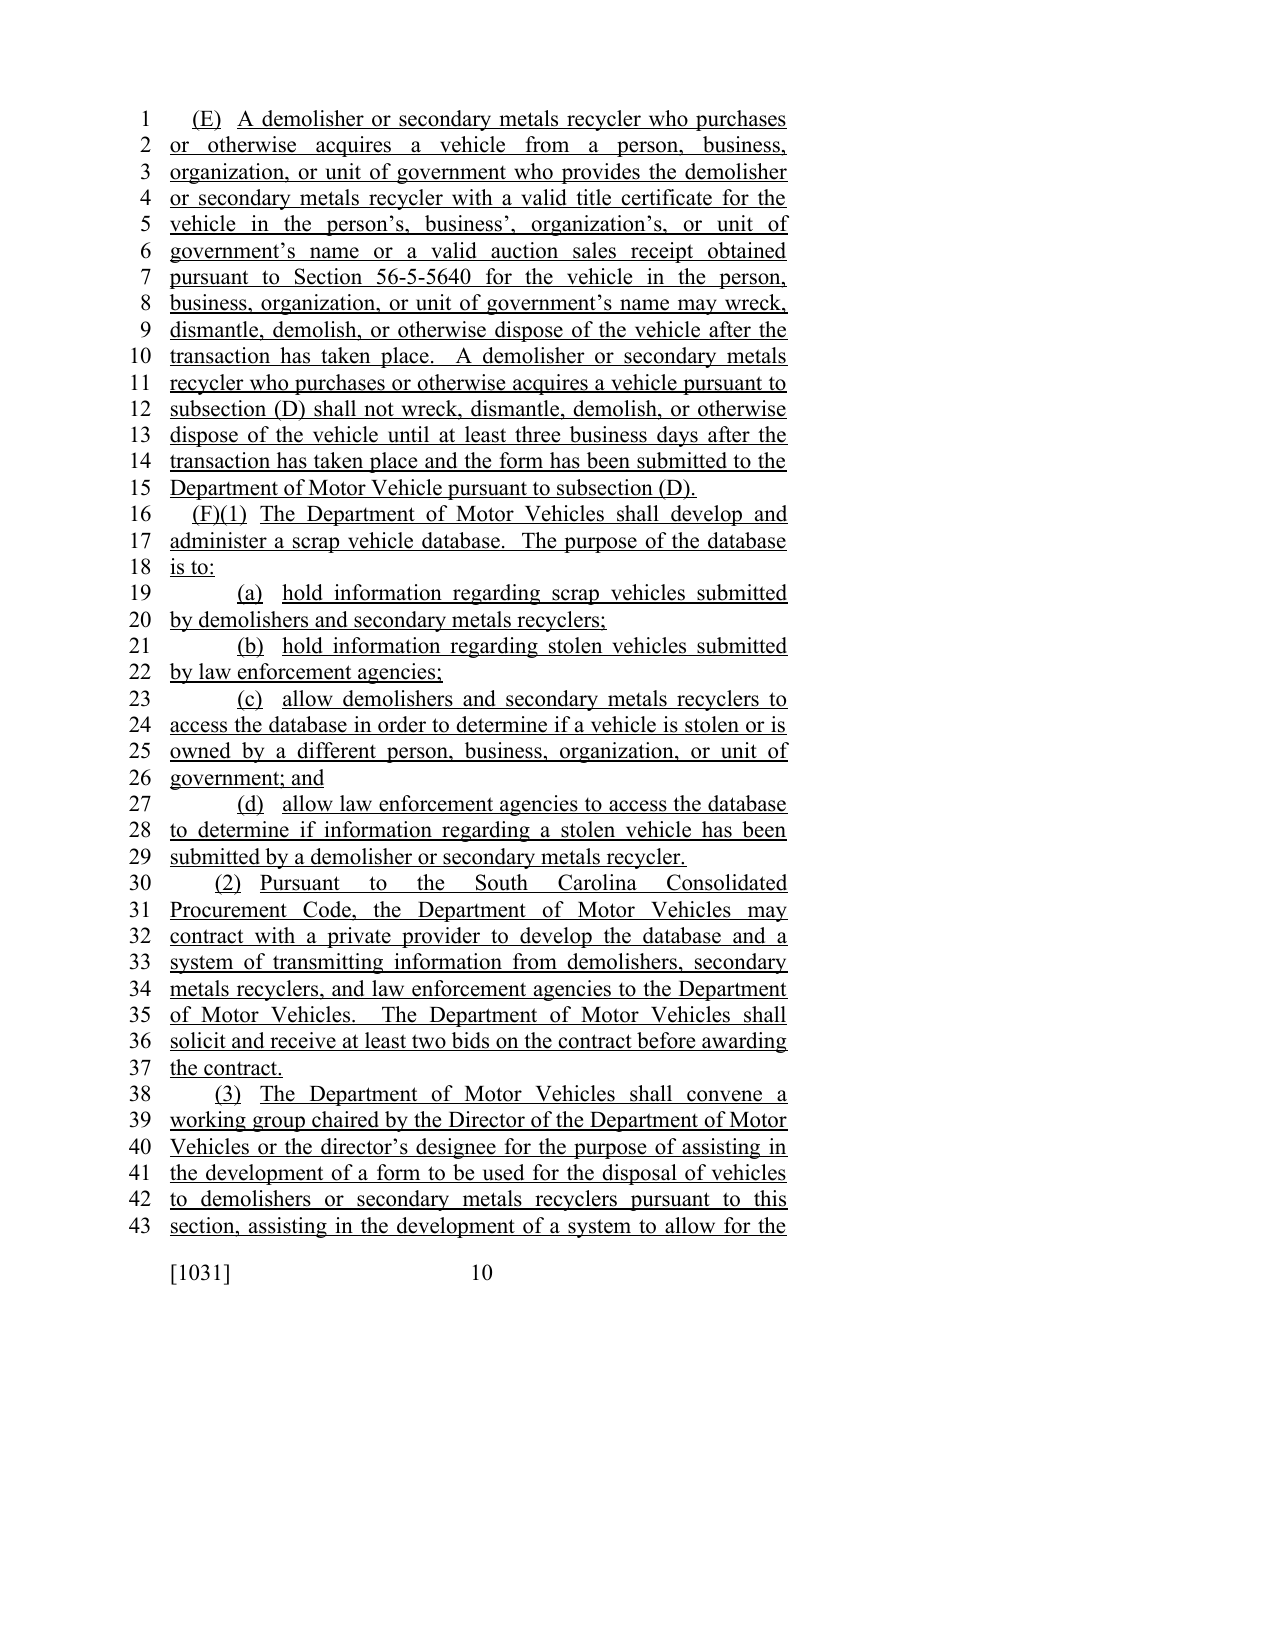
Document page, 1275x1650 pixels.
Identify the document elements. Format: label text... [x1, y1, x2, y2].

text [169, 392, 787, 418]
text (a) hold information regarding scrap vehicles submitted by demolishers and secondary metals recyclers; [169, 579, 787, 632]
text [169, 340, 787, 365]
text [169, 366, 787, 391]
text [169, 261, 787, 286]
text (2) Pursuant to the South Carolina Consolidated Procurement Code, the Department of Motor Vehicles may contract with a private provider to develop the database and a system of transmitting information from demolishers, secondary metals recyclers, and law enforcement agencies to the Department of Motor Vehicles. The Department of Motor Vehicles shall solicit and receive at least two bids on the contract before awarding the contract. [169, 869, 787, 919]
text (F)(1) The Department of Motor Vehicles shall develop and administer a scrap vehicle database. The purpose of the database is to: [169, 551, 787, 579]
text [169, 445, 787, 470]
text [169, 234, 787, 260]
text (d) allow law enforcement agencies to access the database to determine if information regarding a stolen vehicle has been submitted by a demolisher or secondary metals recycler. [169, 840, 787, 869]
text (c) allow demolishers and secondary metals recyclers to access the database in order to determine if a vehicle is stolen or is owned by a different person, business, organization, or unit of government; and [169, 735, 787, 760]
text (F)(1) The Department of Motor Vehicles shall develop and administer a scrap vehicle database. The purpose of the database is to: [169, 500, 787, 550]
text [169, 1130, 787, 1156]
text (c) allow demolishers and secondary metals recyclers to access the database in order to determine if a vehicle is stolen or is owned by a different person, business, organization, or unit of government; and [169, 761, 787, 790]
text (c) allow demolishers and secondary metals recyclers to access the database in order to determine if a vehicle is stolen or is owned by a different person, business, organization, or unit of government; and [169, 685, 787, 734]
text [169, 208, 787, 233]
text (d) allow law enforcement agencies to access the database to determine if information regarding a stolen vehicle has been submitted by a demolisher or secondary metals recycler. [169, 790, 787, 839]
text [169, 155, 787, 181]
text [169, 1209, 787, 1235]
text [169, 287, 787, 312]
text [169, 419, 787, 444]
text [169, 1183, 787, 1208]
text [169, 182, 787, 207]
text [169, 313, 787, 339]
text (b) hold information regarding stolen vehicles submitted by law enforcement agencies; [169, 632, 787, 685]
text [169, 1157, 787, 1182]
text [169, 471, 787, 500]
